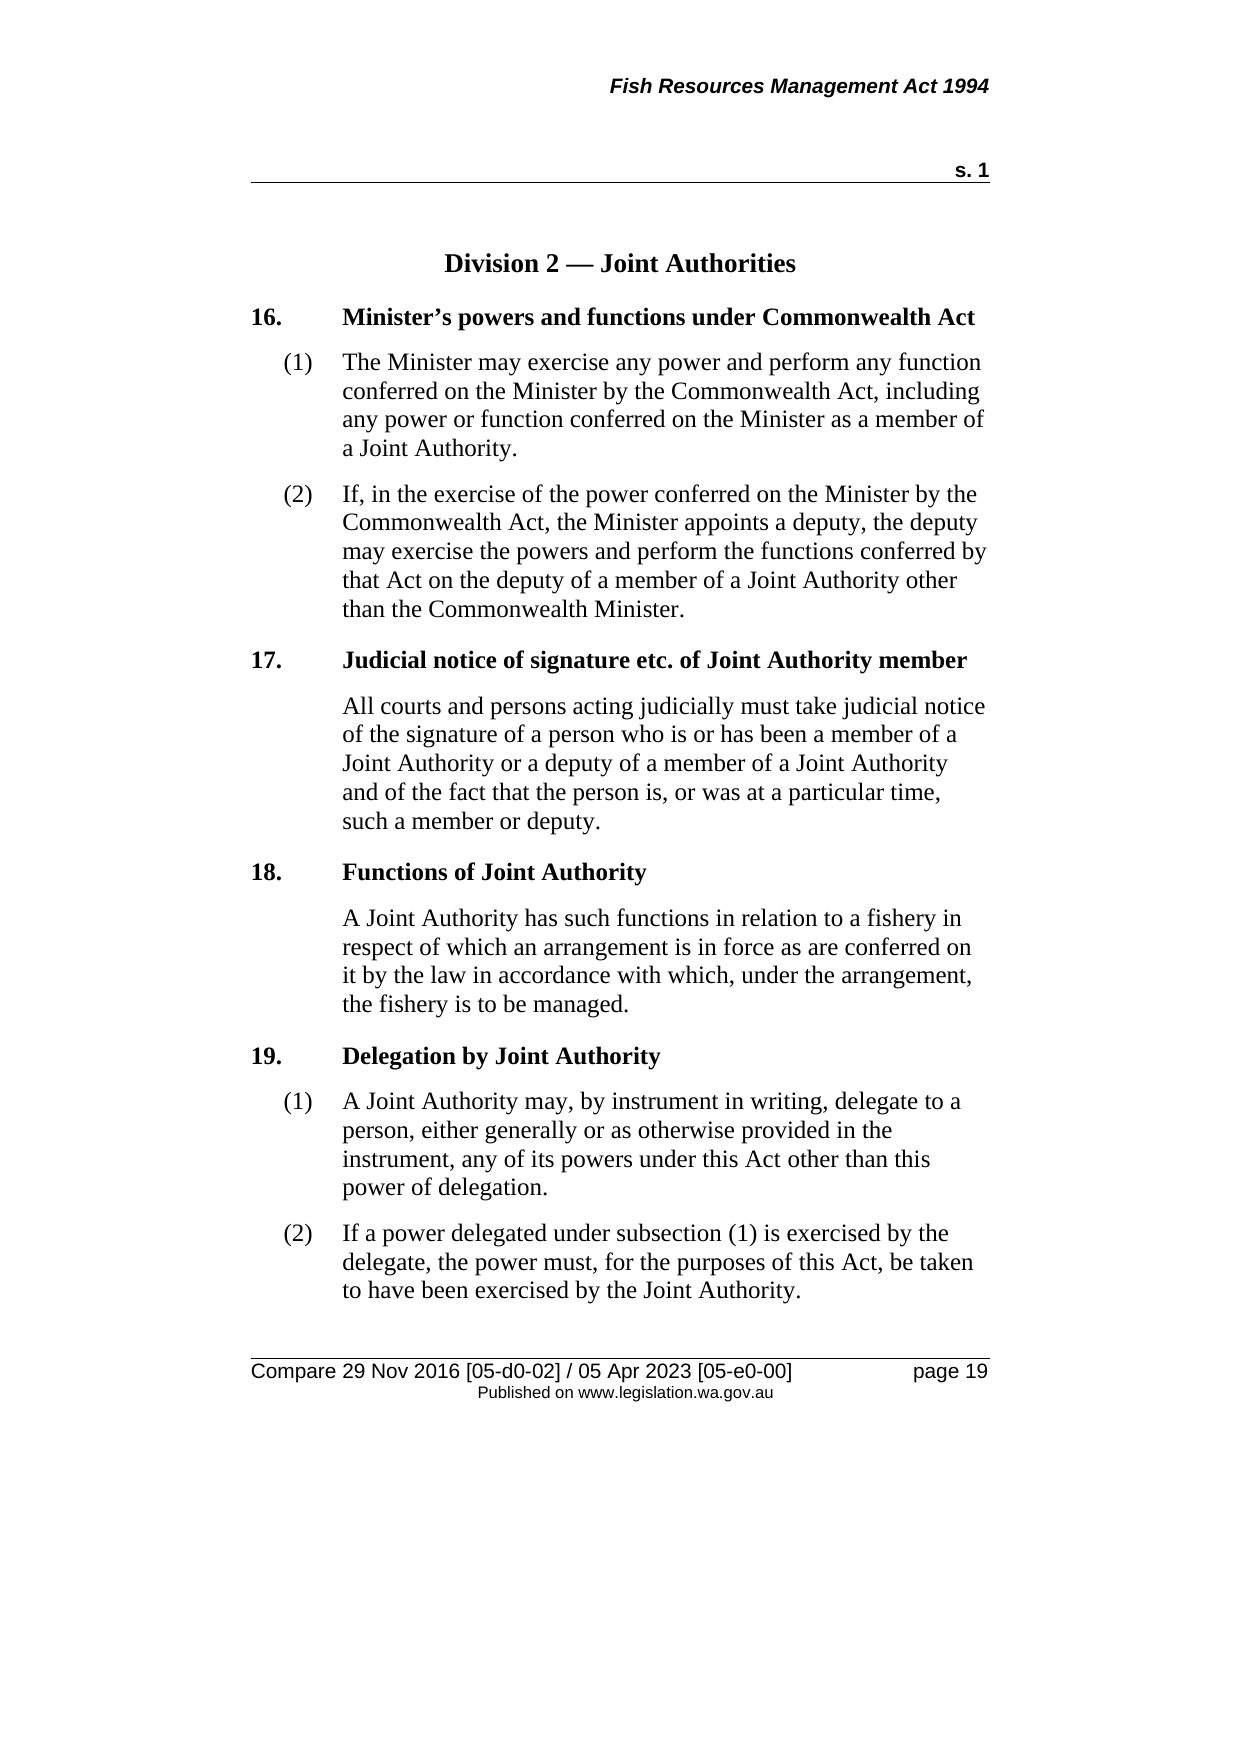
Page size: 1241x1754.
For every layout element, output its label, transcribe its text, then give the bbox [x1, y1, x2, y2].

subtitle 16. Minister’s powers and functions under Commonwealth Act [251, 302, 990, 330]
subtitle 18. Functions of Joint Authority [251, 857, 990, 886]
subtitle 17. Judicial notice of signature etc. of Joint Authority member [251, 645, 990, 674]
text (1) A Joint Authority may, by instrument in writing, delegate to a person, either generally or as otherwise provided in the instrument, any of its powers under this Act other than this power of delegation. [251, 1086, 990, 1201]
text (2) If, in the exercise of the power conferred on the Minister by the Commonwealth Act, the Minister appoints a deputy, the deputy may exercise the powers and perform the functions conferred by that Act on the deputy of a member of a Joint Authority other than the Commonwealth Minister. [251, 479, 990, 622]
text (1) The Minister may exercise any power and perform any function conferred on the Minister by the Commonwealth Act, including any power or function conferred on the Minister as a member of a Joint Authority. [251, 347, 990, 462]
text A Joint Authority has such functions in relation to a fishery in respect of which an arrangement is in force as are conferred on it by the law in accordance with which, under the arrangement, the fishery is to be managed. [251, 903, 990, 1018]
subtitle Division 2 — Joint Authorities [251, 247, 990, 279]
subtitle 19. Delegation by Joint Authority [251, 1041, 990, 1069]
text All courts and persons acting judicially must take judicial notice of the signature of a person who is or has been a member of a Joint Authority or a deputy of a member of a Joint Authority and of the fact that the person is, or was at a particular time, such a member or deputy. [251, 691, 990, 834]
text (2) If a power delegated under subsection (1) is exercised by the delegate, the power must, for the purposes of this Act, be taken to have been exercised by the Joint Authority. [251, 1218, 990, 1304]
